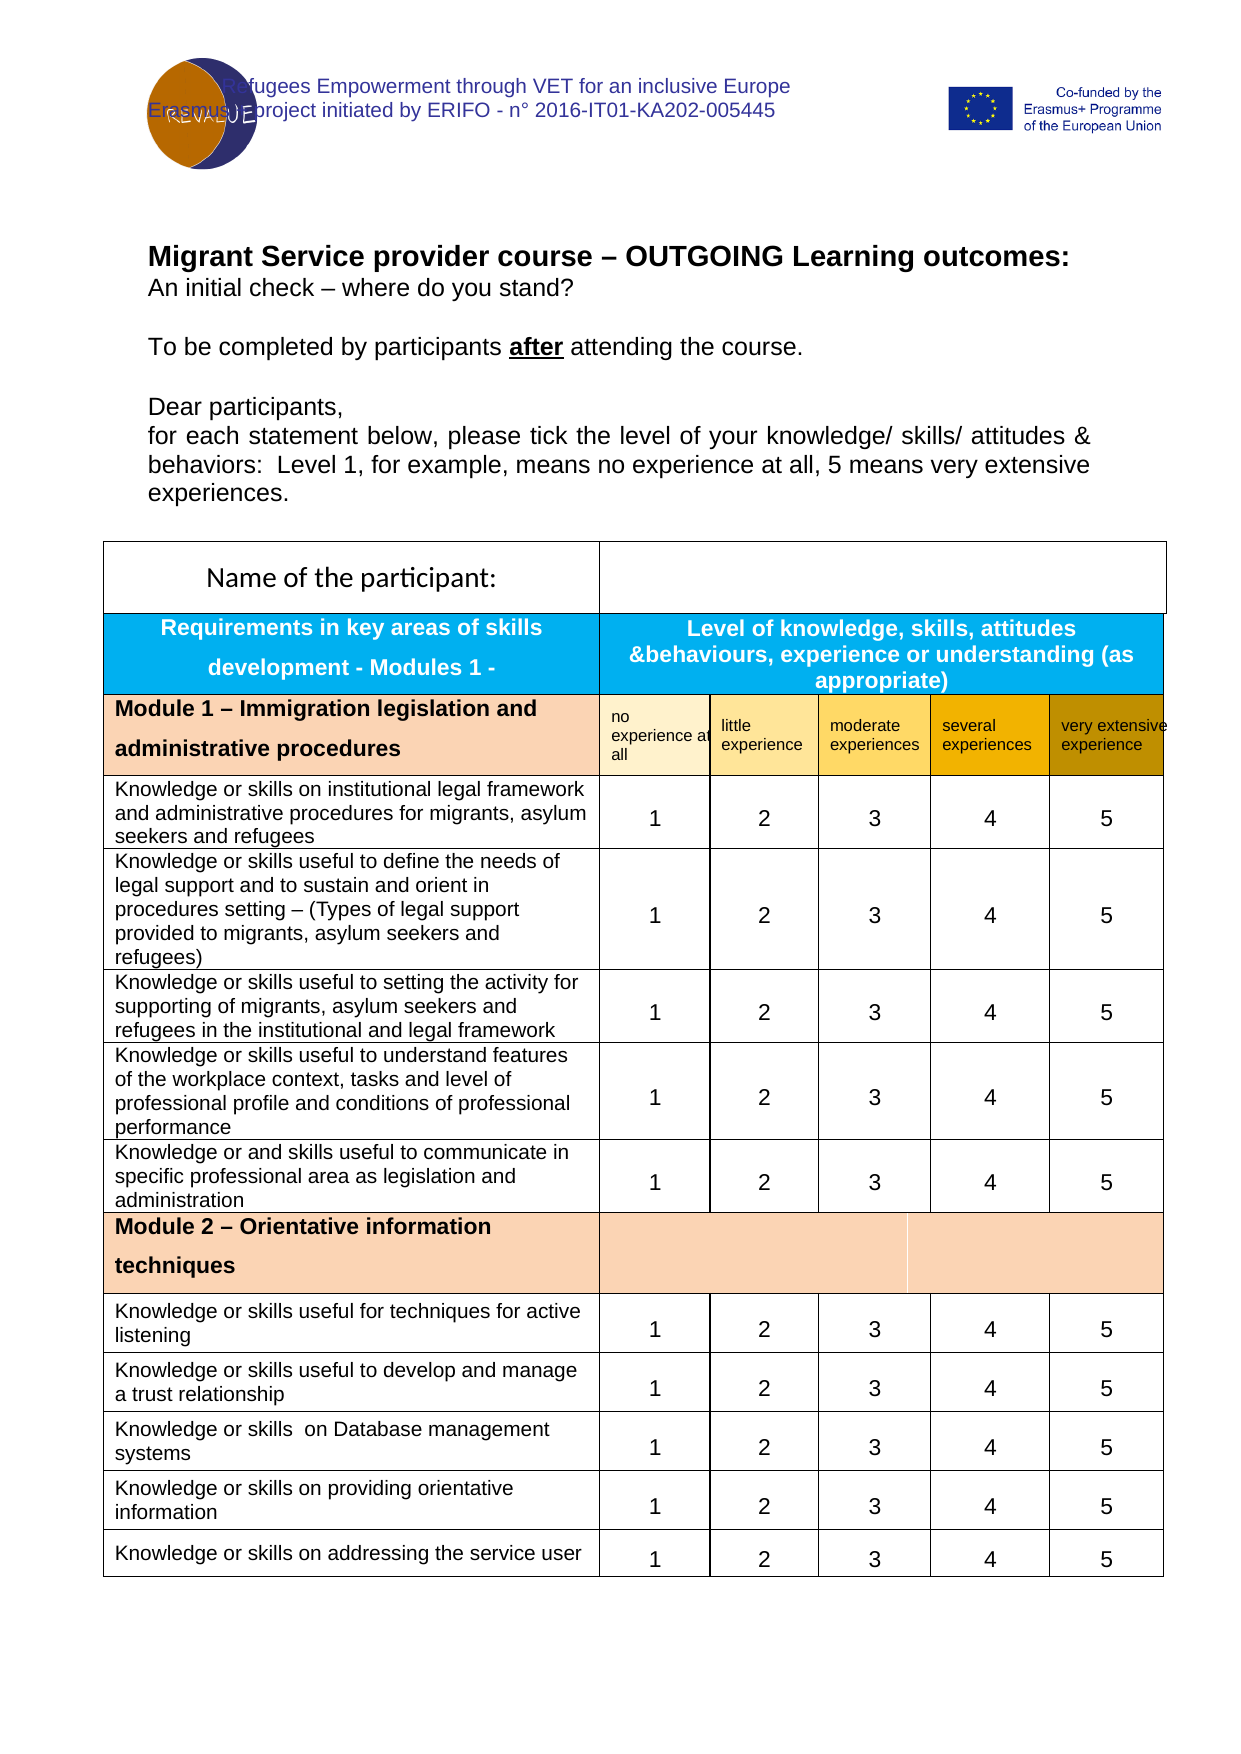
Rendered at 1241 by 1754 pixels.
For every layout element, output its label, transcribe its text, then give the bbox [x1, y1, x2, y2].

table_header [600, 542, 1166, 613]
table_cell 2 [711, 1471, 818, 1529]
table_cell 4 [931, 1530, 1049, 1576]
picture [146, 57, 258, 170]
table_cell 3 [819, 849, 930, 969]
table_cell 2 [711, 1140, 818, 1212]
table_cell Knowledge or skills useful to understand features of the workplace context, tasks and level of professional profile and conditions of professional performance [104, 1043, 599, 1139]
table_cell Knowledge or skills useful to develop and manage a trust relationship [104, 1353, 599, 1411]
text Dear participants, [148, 392, 1092, 421]
table_cell [859, 1213, 907, 1293]
table_cell 2 [711, 1353, 818, 1411]
table_cell Knowledge or and skills useful to communicate in specific professional area as legislation and administration [104, 1140, 599, 1212]
text for each statement below, please tick the level of your knowledge/ skills/ attitudes & behaviors: Level 1, for example, means no experience at all, 5 means very extensive experiences. [148, 421, 1092, 507]
table_cell 3 [819, 1412, 930, 1470]
table_cell 5 [1050, 1471, 1163, 1529]
text Migrant Service provider course – OUTGOING Learning outcomes: [103, 239, 1092, 273]
table_cell 3 [819, 1353, 930, 1411]
table_cell [1001, 1213, 1050, 1293]
table_cell 4 [931, 1140, 1049, 1212]
table_cell 4 [931, 1294, 1049, 1352]
text An initial check – where do you stand? [148, 273, 1092, 301]
table_cell little experience [711, 695, 818, 775]
table_cell 3 [819, 970, 930, 1042]
table_cell Level of knowledge, skills, attitudes &behaviours, experience or understanding (as appropriate) [600, 614, 1163, 694]
table_cell 2 [711, 849, 818, 969]
table_cell 3 [819, 1043, 930, 1139]
table_cell Knowledge or skills on providing orientative information [104, 1471, 599, 1529]
table_cell 3 [819, 1471, 930, 1529]
table_cell 5 [1050, 1530, 1163, 1576]
table_cell 3 [819, 1294, 930, 1352]
table_cell 3 [819, 776, 930, 848]
table_cell [670, 1213, 717, 1293]
table_cell [717, 1213, 763, 1293]
table_cell [908, 1213, 955, 1293]
table_cell 2 [711, 1294, 818, 1352]
table_cell Requirements in key areas of skills development - Modules 1 - [104, 614, 599, 694]
table_cell 5 [1050, 1140, 1163, 1212]
table_cell 1 [600, 1412, 709, 1470]
table_cell 4 [931, 776, 1049, 848]
table_cell 1 [600, 776, 709, 848]
table_cell 4 [931, 1353, 1049, 1411]
table_cell very extensive experience [1050, 695, 1163, 775]
table_cell [809, 1213, 859, 1293]
text To be completed by participants after attending the course. [148, 332, 1092, 361]
table_cell Knowledge or skills on institutional legal framework and administrative procedures for migrants, asylum seekers and refugees [104, 776, 599, 848]
table_cell 4 [931, 1471, 1049, 1529]
table_cell [1050, 1213, 1163, 1293]
table_cell 5 [1050, 1353, 1163, 1411]
table_cell 1 [600, 1294, 709, 1352]
table_cell [600, 1213, 670, 1293]
table_cell 5 [1050, 776, 1163, 848]
table_cell 1 [600, 970, 709, 1042]
table_cell 4 [931, 970, 1049, 1042]
table_cell 5 [1050, 1412, 1163, 1470]
table_cell 4 [931, 849, 1049, 969]
table_cell [955, 1213, 1001, 1293]
table_cell 5 [1050, 849, 1163, 969]
table_cell Knowledge or skills useful to setting the activity for supporting of migrants, asylum seekers and refugees in the institutional and legal framework [104, 970, 599, 1042]
table_cell 2 [711, 776, 818, 848]
table_cell 5 [1050, 970, 1163, 1042]
table_cell 2 [711, 1043, 818, 1139]
table_cell no experience at all [600, 695, 709, 775]
table_cell 3 [819, 1530, 930, 1576]
picture [936, 74, 1172, 143]
table_cell 4 [931, 1043, 1049, 1139]
table_cell Module 2 – Orientative information techniques [104, 1213, 599, 1293]
table_header Name of the participant: [104, 542, 599, 613]
table_cell Knowledge or skills useful for techniques for active listening [104, 1294, 599, 1352]
table_cell 1 [600, 1140, 709, 1212]
table_cell 1 [600, 1353, 709, 1411]
table_cell several experiences [931, 695, 1049, 775]
table_cell 5 [1050, 1043, 1163, 1139]
table_cell 2 [711, 970, 818, 1042]
table_cell [763, 1213, 809, 1293]
table_cell Module 1 – Immigration legislation and administrative procedures [104, 695, 599, 775]
table_cell 1 [600, 1530, 709, 1576]
table_cell 4 [931, 1412, 1049, 1470]
table_cell 2 [711, 1412, 818, 1470]
table_cell Knowledge or skills on addressing the service user in the right direction according to his background (intercultural communication) [104, 1530, 599, 1576]
table_cell moderate experiences [819, 695, 930, 775]
table_cell Knowledge or skills useful to define the needs of legal support and to sustain and orient in procedures setting – (Types of legal support provided to migrants, asylum seekers and refugees) [104, 849, 599, 969]
table_cell 3 [819, 1140, 930, 1212]
table_cell 2 [711, 1530, 818, 1576]
table_cell 1 [600, 1043, 709, 1139]
table_cell 1 [600, 1471, 709, 1529]
table_cell 1 [600, 849, 709, 969]
table_cell 5 [1050, 1294, 1163, 1352]
table_cell Knowledge or skills on Database management systems [104, 1412, 599, 1470]
